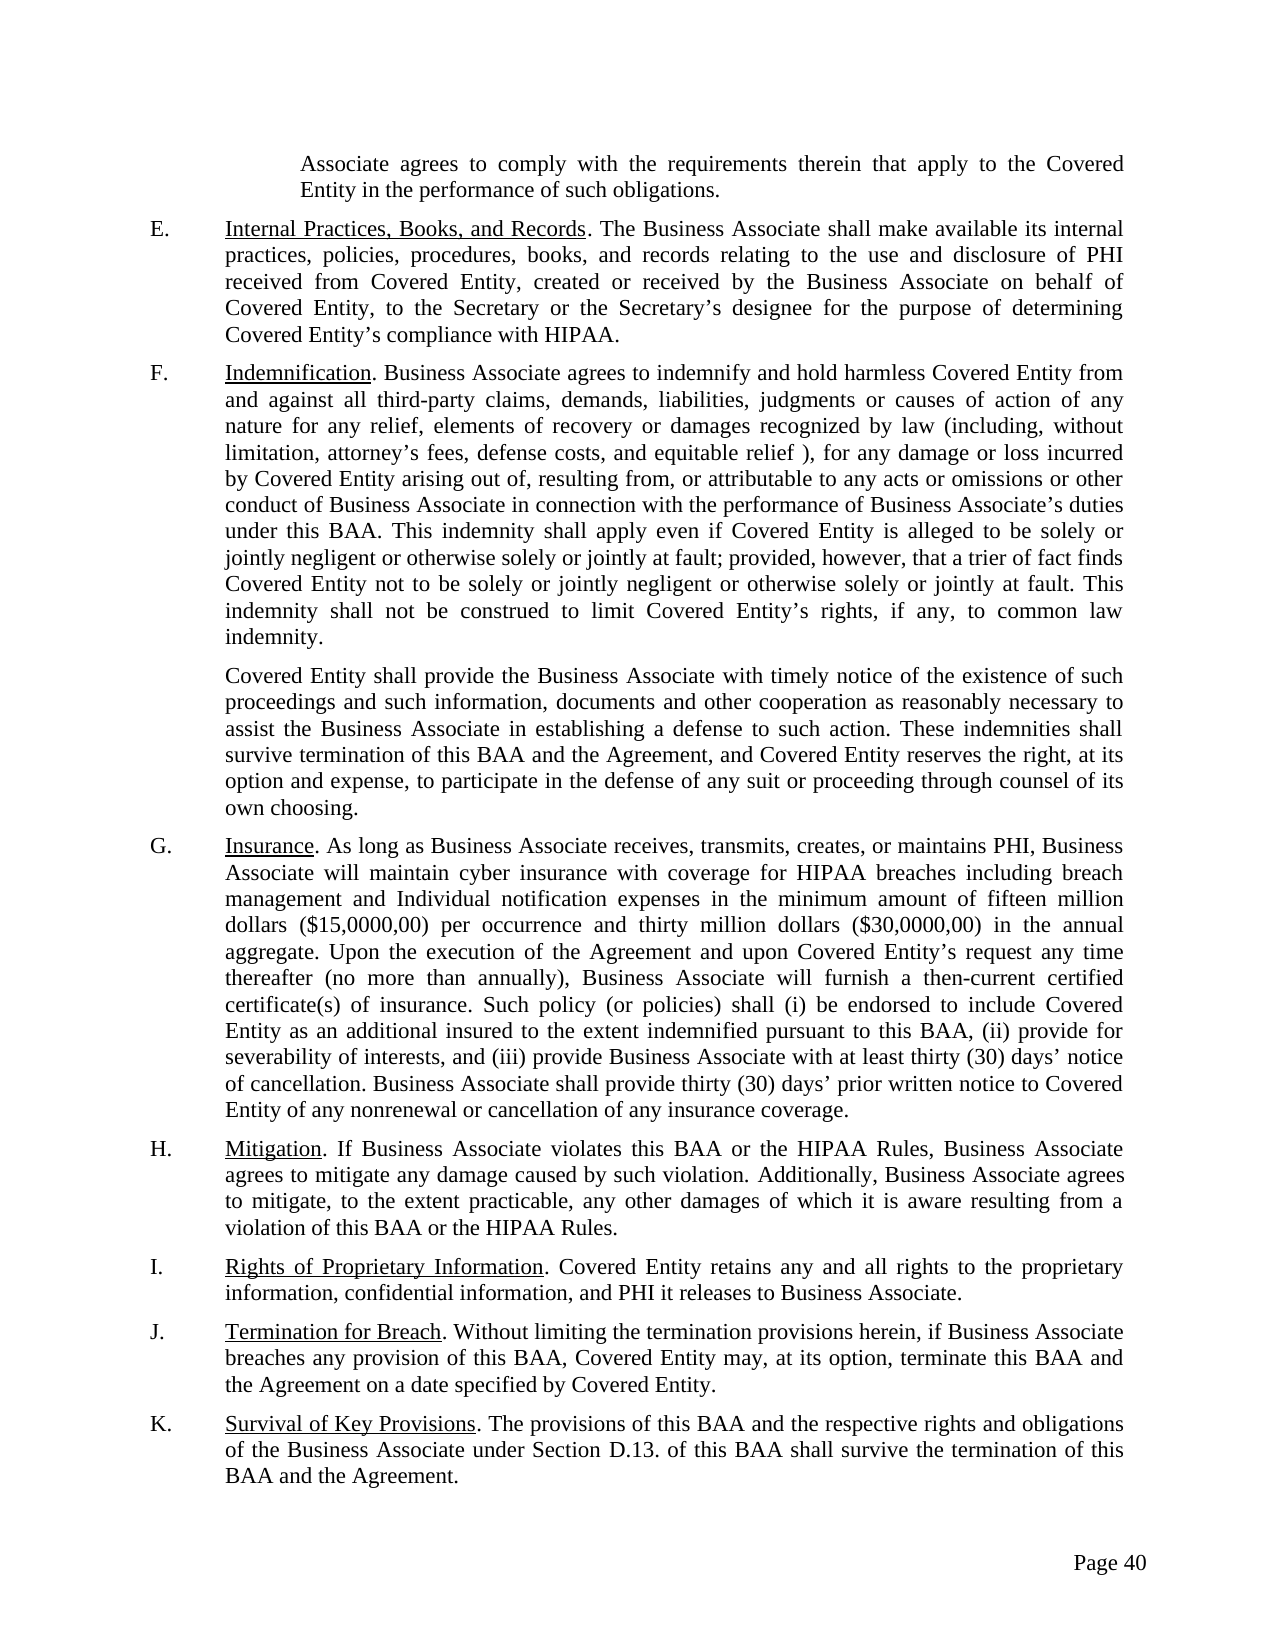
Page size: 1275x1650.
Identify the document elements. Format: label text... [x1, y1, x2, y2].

list Insurance. As long as Business Associate receives, transmits, creates, or maintains PHI, Business Associate will maintain cyber insurance with coverage for HIPAA breaches including breach management and Individual notification expenses in the minimum amount of fifteen million dollars ($15,0000,00) per occurrence and thirty million dollars ($30,0000,00) in the annual aggregate. Upon the execution of the Agreement and upon Covered Entity’s request any time thereafter (no more than annually), Business Associate will furnish a then-current certified certificate(s) of insurance. Such policy (or policies) shall (i) be endorsed to include Covered Entity as an additional insured to the extent indemnified pursuant to this BAA, (ii) provide for severability of interests, and (iii) provide Business Associate with at least thirty (30) days’ notice of cancellation. Business Associate shall provide thirty (30) days’ prior written notice to Covered Entity of any nonrenewal or cancellation of any insurance coverage. [150, 832, 1125, 1122]
list Covered Entity shall provide the Business Associate with timely notice of the existence of such proceedings and such information, documents and other cooperation as reasonably necessary to assist the Business Associate in establishing a defense to such action. These indemnities shall survive termination of this BAA and the Agreement, and Covered Entity reserves the right, at its option and expense, to participate in the defense of any suit or proceeding through counsel of its own choosing. [225, 662, 1125, 820]
list Termination for Breach. Without limiting the termination provisions herein, if Business Associate breaches any provision of this BAA, Covered Entity may, at its option, terminate this BAA and the Agreement on a date specified by Covered Entity. [150, 1318, 1125, 1397]
list Mitigation. If Business Associate violates this BAA or the HIPAA Rules, Business Associate agrees to mitigate any damage caused by such violation. Additionally, Business Associate agrees to mitigate, to the extent practicable, any other damages of which it is aware resulting from a violation of this BAA or the HIPAA Rules. [150, 1135, 1125, 1240]
list Indemnification. Business Associate agrees to indemnify and hold harmless Covered Entity from and against all third-party claims, demands, liabilities, judgments or causes of action of any nature for any relief, elements of recovery or damages recognized by law (including, without limitation, attorney’s fees, defense costs, and equitable relief ), for any damage or loss incurred by Covered Entity arising out of, resulting from, or attributable to any acts or omissions or other conduct of Business Associate in connection with the performance of Business Associate’s duties under this BAA. This indemnity shall apply even if Covered Entity is alleged to be solely or jointly negligent or otherwise solely or jointly at fault; provided, however, that a trier of fact finds Covered Entity not to be solely or jointly negligent or otherwise solely or jointly at fault. This indemnity shall not be construed to limit Covered Entity’s rights, if any, to common law indemnity. [150, 359, 1125, 649]
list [225, 150, 1125, 203]
list Survival of Key Provisions. The provisions of this BAA and the respective rights and obligations of the Business Associate under Section D.13. of this BAA shall survive the termination of this BAA and the Agreement. [150, 1409, 1125, 1489]
list Internal Practices, Books, and Records. The Business Associate shall make available its internal practices, policies, procedures, books, and records relating to the use and disclosure of received from Covered Entity, created or received by the Business Associate on behalf of Covered Entity, to the Secretary or the Secretary’s designee for the purpose of determining Covered Entity’s compliance with HIPAA. [150, 215, 1125, 347]
list Rights of Proprietary Information. Covered Entity retains any and all rights to the proprietary information, confidential information, and it releases to Business Associate. [150, 1253, 1125, 1306]
